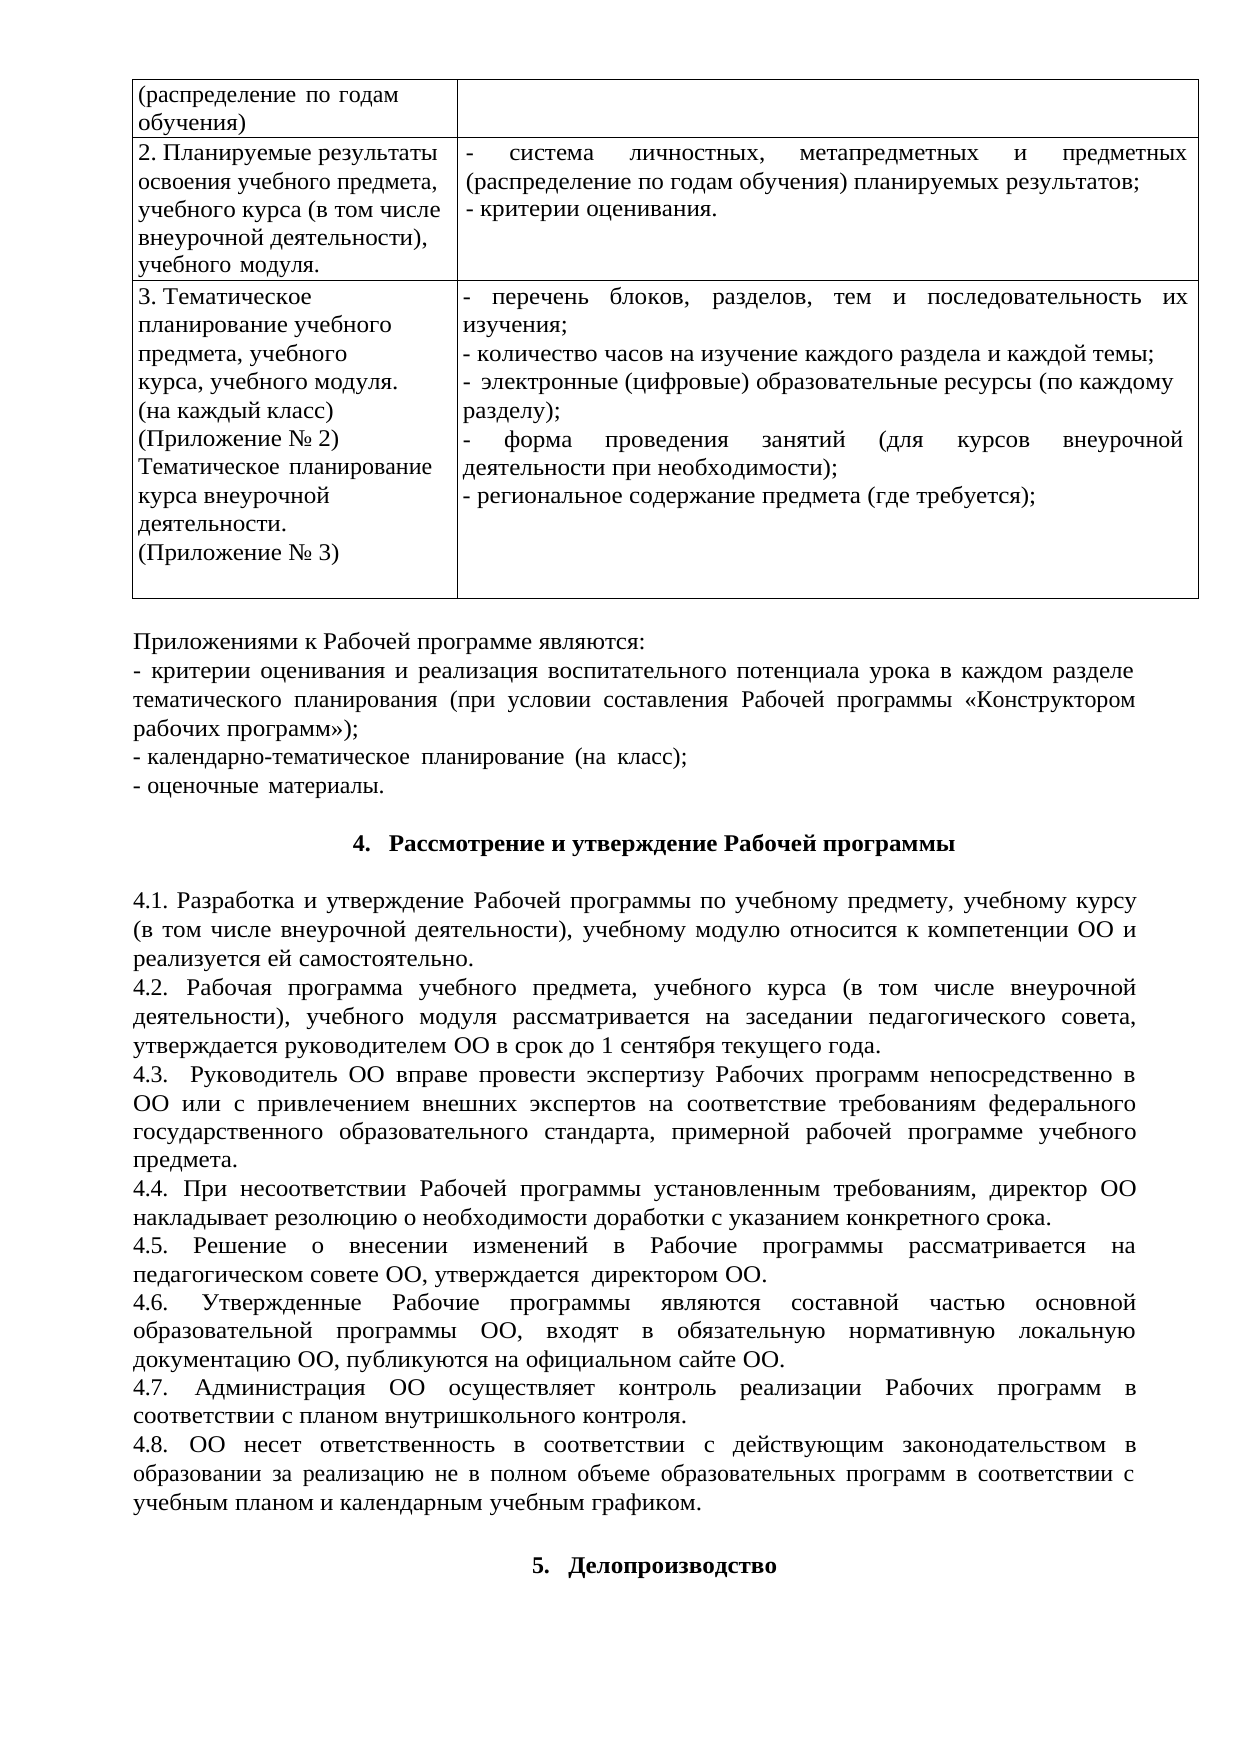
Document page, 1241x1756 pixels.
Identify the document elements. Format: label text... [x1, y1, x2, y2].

subtitle Рассмотрение и утверждение Рабочей программы [353, 829, 1223, 857]
list При несоответствии Рабочей программы установленным требованиям, директор ОО накладывает резолюцию о необходимости доработки с указанием конкретного срока. [133, 1173, 1137, 1230]
list Разработка и утверждение Рабочей программы по учебному предмету, учебному курсу (в том числе внеурочной деятельности), учебному модулю относится к компетенции ОО и реализуется ей самостоятельно. [133, 886, 1137, 972]
list Утвержденные Рабочие программы являются составной частью основной образовательной программы ОО, входят в обязательную нормативную локальную документацию ОО, публикуются на официальном сайте ОО. [133, 1288, 1136, 1372]
list ОО несет ответственность в соответствии с действующим законодательством в образовании за реализацию не в полном объеме образовательных программ в соответствии с учебным планом и календарным учебным графиком. [133, 1430, 1136, 1516]
table_cell система личностных, метапредметных и предметных (распределение по годам обучения) планируемых результатов; критерии оценивания. [458, 138, 1198, 280]
list Рабочая программа учебного предмета, учебного курса (в том числе внеурочной деятельности), учебного модуля рассматривается на заседании педагогического совета, утверждается руководителем ОО в срок до 1 сентября текущего года. [133, 973, 1136, 1059]
list Решение о внесении изменений в Рабочие программы рассматривается на педагогическом совете ОО, утверждается директором ОО. [133, 1231, 1136, 1287]
subtitle Делопроизводство [532, 1551, 1223, 1578]
list оценочные материалы. [133, 772, 1223, 799]
list критерии оценивания и реализация воспитательного потенциала урока в каждом разделе тематического планирования (при условии составления Рабочей программы «Конструктором рабочих программ»); [133, 656, 1136, 741]
text Приложениями к Рабочей программе являются: [133, 627, 1223, 655]
list календарно-тематическое планирование (на класс); [133, 743, 1223, 770]
table_cell 3. Тематическое планирование учебного предмета, учебного курса, учебного модуля. (на каждый класс) (Приложение № 2) Тематическое планирование курса внеурочной деятельности. (Приложение № 3) [133, 281, 457, 597]
table_header [458, 80, 1198, 137]
table_cell 2. Планируемые результаты освоения учебного предмета, учебного курса (в том числе внеурочной деятельности), учебного модуля. [133, 138, 457, 280]
table_header (распределение по годам обучения) [133, 80, 457, 137]
table_cell перечень блоков, разделов, тем и последовательность их изучения; количество часов на изучение каждого раздела и каждой темы; электронные (цифровые) образовательные ресурсы (по каждому разделу); форма проведения занятий (для курсов внеурочной деятельности при необходимости); региональное содержание предмета (где требуется); [458, 281, 1198, 597]
list Руководитель ОО вправе провести экспертизу Рабочих программ непосредственно в ОО или с привлечением внешних экспертов на соответствие требованиям федерального государственного образовательного стандарта, примерной рабочей программе учебного предмета. [133, 1060, 1137, 1173]
list Администрация ОО осуществляет контроль реализации Рабочих программ в соответствии с планом внутришкольного контроля. [133, 1373, 1136, 1429]
